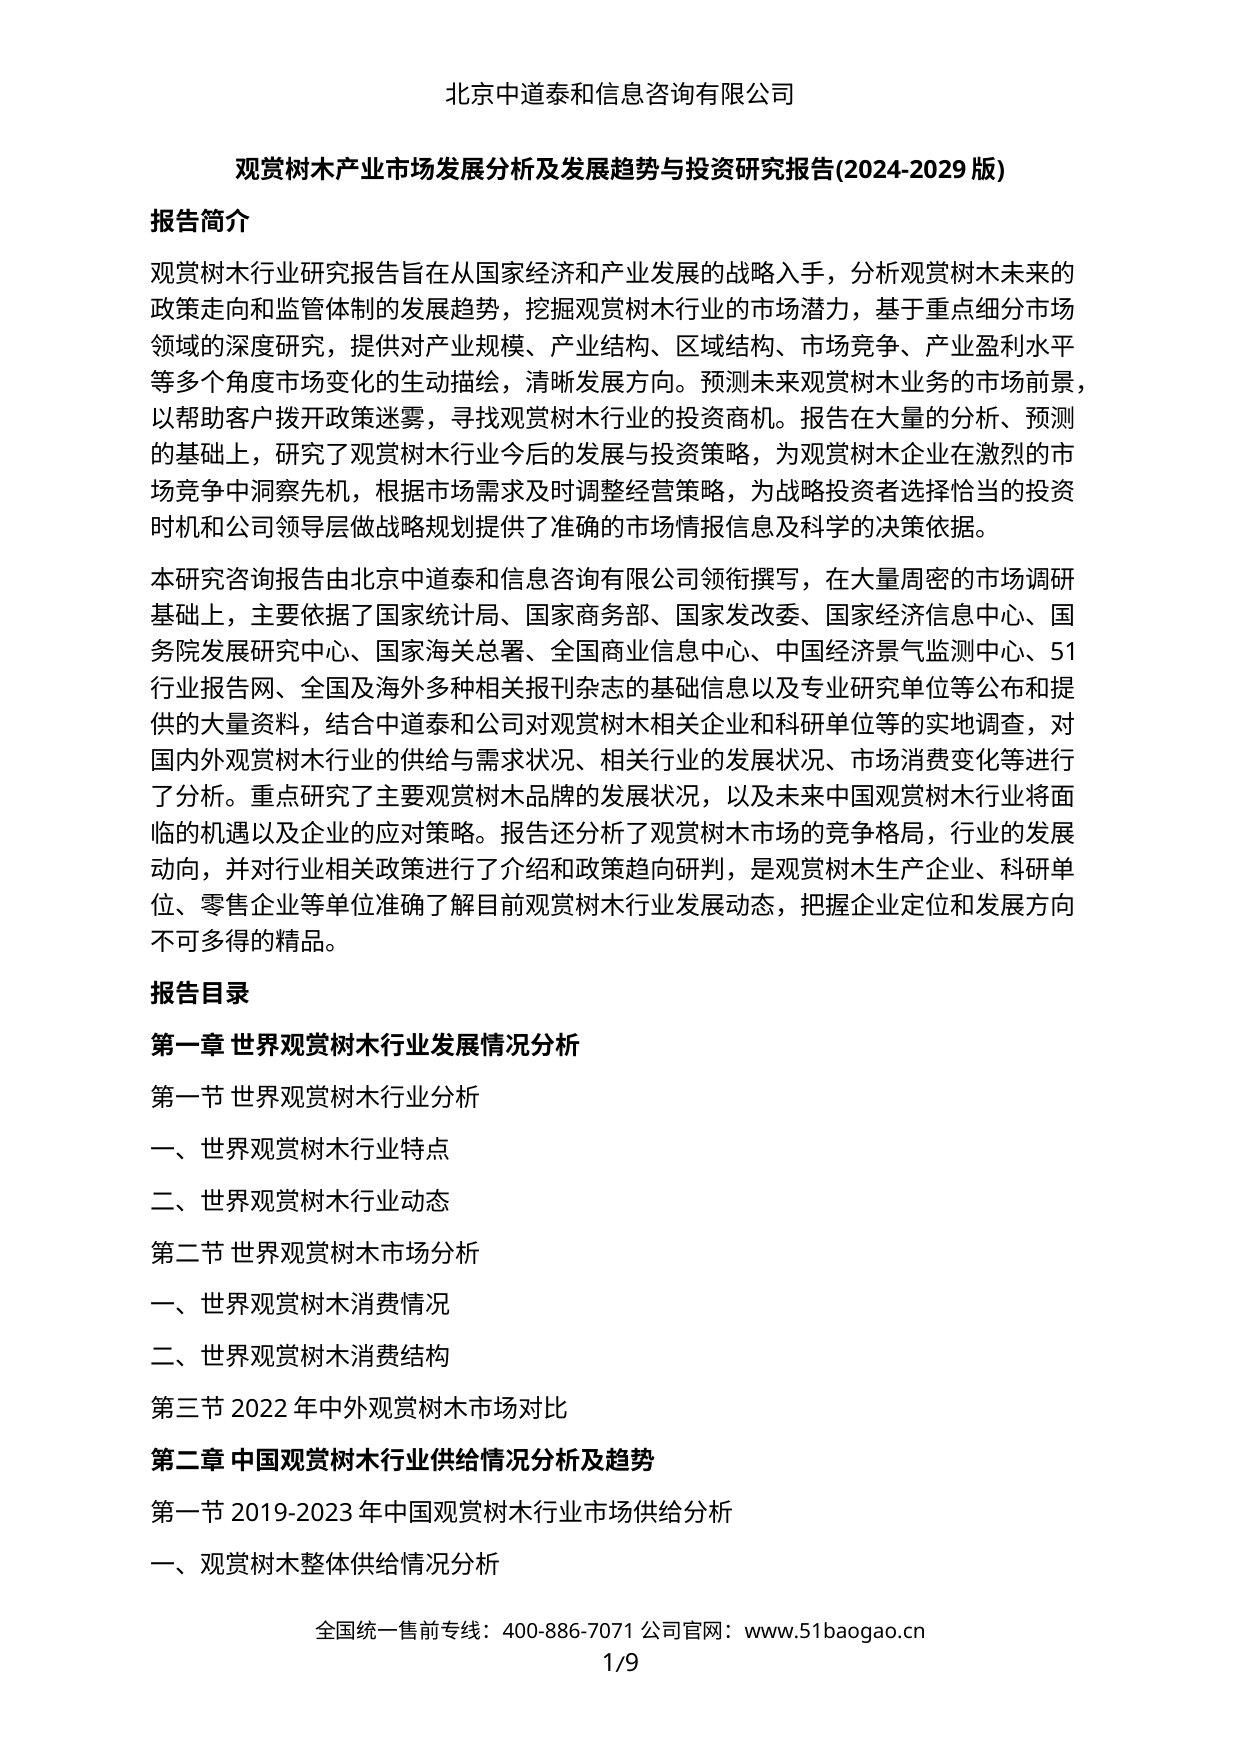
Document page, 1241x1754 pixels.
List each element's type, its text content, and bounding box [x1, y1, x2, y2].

text 第三节 2022年中外观赏树木市场对比 [150, 1389, 1090, 1425]
text 报告目录 [150, 974, 1090, 1010]
text 二、世界观赏树木行业动态 [150, 1181, 1090, 1217]
text 第二节 世界观赏树木市场分析 [150, 1233, 1090, 1269]
text 报告简介 [150, 202, 1090, 238]
text 二、世界观赏树木消费结构 [150, 1337, 1090, 1373]
text 观赏树木行业研究报告旨在从国家经济和产业发展的战略入手，分析观赏树木未来的政策走向和监管体制的发展趋势，挖掘观赏树木行业的市场潜力，基于重点细分市场领域的深度研究，提供对产业规模、产业结构、区域结构、市场竞争、产业盈利水平等多个角度市场变化的生动描绘，清晰发展方向。预测未来观赏树木业务的市场前景，以帮助客户拨开政策迷雾，寻找观赏树木行业的投资商机。报告在大量的分析、预测的基础上，研究了观赏树木行业今后的发展与投资策略，为观赏树木企业在激烈的市场竞争中洞察先机，根据市场需求及时调整经营策略，为战略投资者选择恰当的投资时机和公司领导层做战略规划提供了准确的市场情报信息及科学的决策依据。 [150, 254, 1090, 544]
text 第一节 2019-2023年中国观赏树木行业市场供给分析 [150, 1492, 1090, 1529]
text 第一节 世界观赏树木行业分析 [150, 1077, 1090, 1114]
text 一、观赏树木整体供给情况分析 [150, 1544, 1090, 1581]
text 本研究咨询报告由北京中道泰和信息咨询有限公司领衔撰写，在大量周密的市场调研基础上，主要依据了国家统计局、国家商务部、国家发改委、国家经济信息中心、国务院发展研究中心、国家海关总署、全国商业信息中心、中国经济景气监测中心、51行业报告网、全国及海外多种相关报刊杂志的基础信息以及专业研究单位等公布和提供的大量资料，结合中道泰和公司对观赏树木相关企业和科研单位等的实地调查，对国内外观赏树木行业的供给与需求状况、相关行业的发展状况、市场消费变化等进行了分析。重点研究了主要观赏树木品牌的发展状况，以及未来中国观赏树木行业将面临的机遇以及企业的应对策略。报告还分析了观赏树木市场的竞争格局，行业的发展动向，并对行业相关政策进行了介绍和政策趋向研判，是观赏树木生产企业、科研单位、零售企业等单位准确了解目前观赏树木行业发展动态，把握企业定位和发展方向不可多得的精品。 [150, 559, 1090, 958]
text 一、世界观赏树木行业特点 [150, 1129, 1090, 1166]
text 观赏树木产业市场发展分析及发展趋势与投资研究报告(2024-2029版) [150, 150, 1090, 186]
text 第二章 中国观赏树木行业供给情况分析及趋势 [150, 1441, 1090, 1477]
text 第一章 世界观赏树木行业发展情况分析 [150, 1026, 1090, 1062]
text 一、世界观赏树木消费情况 [150, 1285, 1090, 1321]
